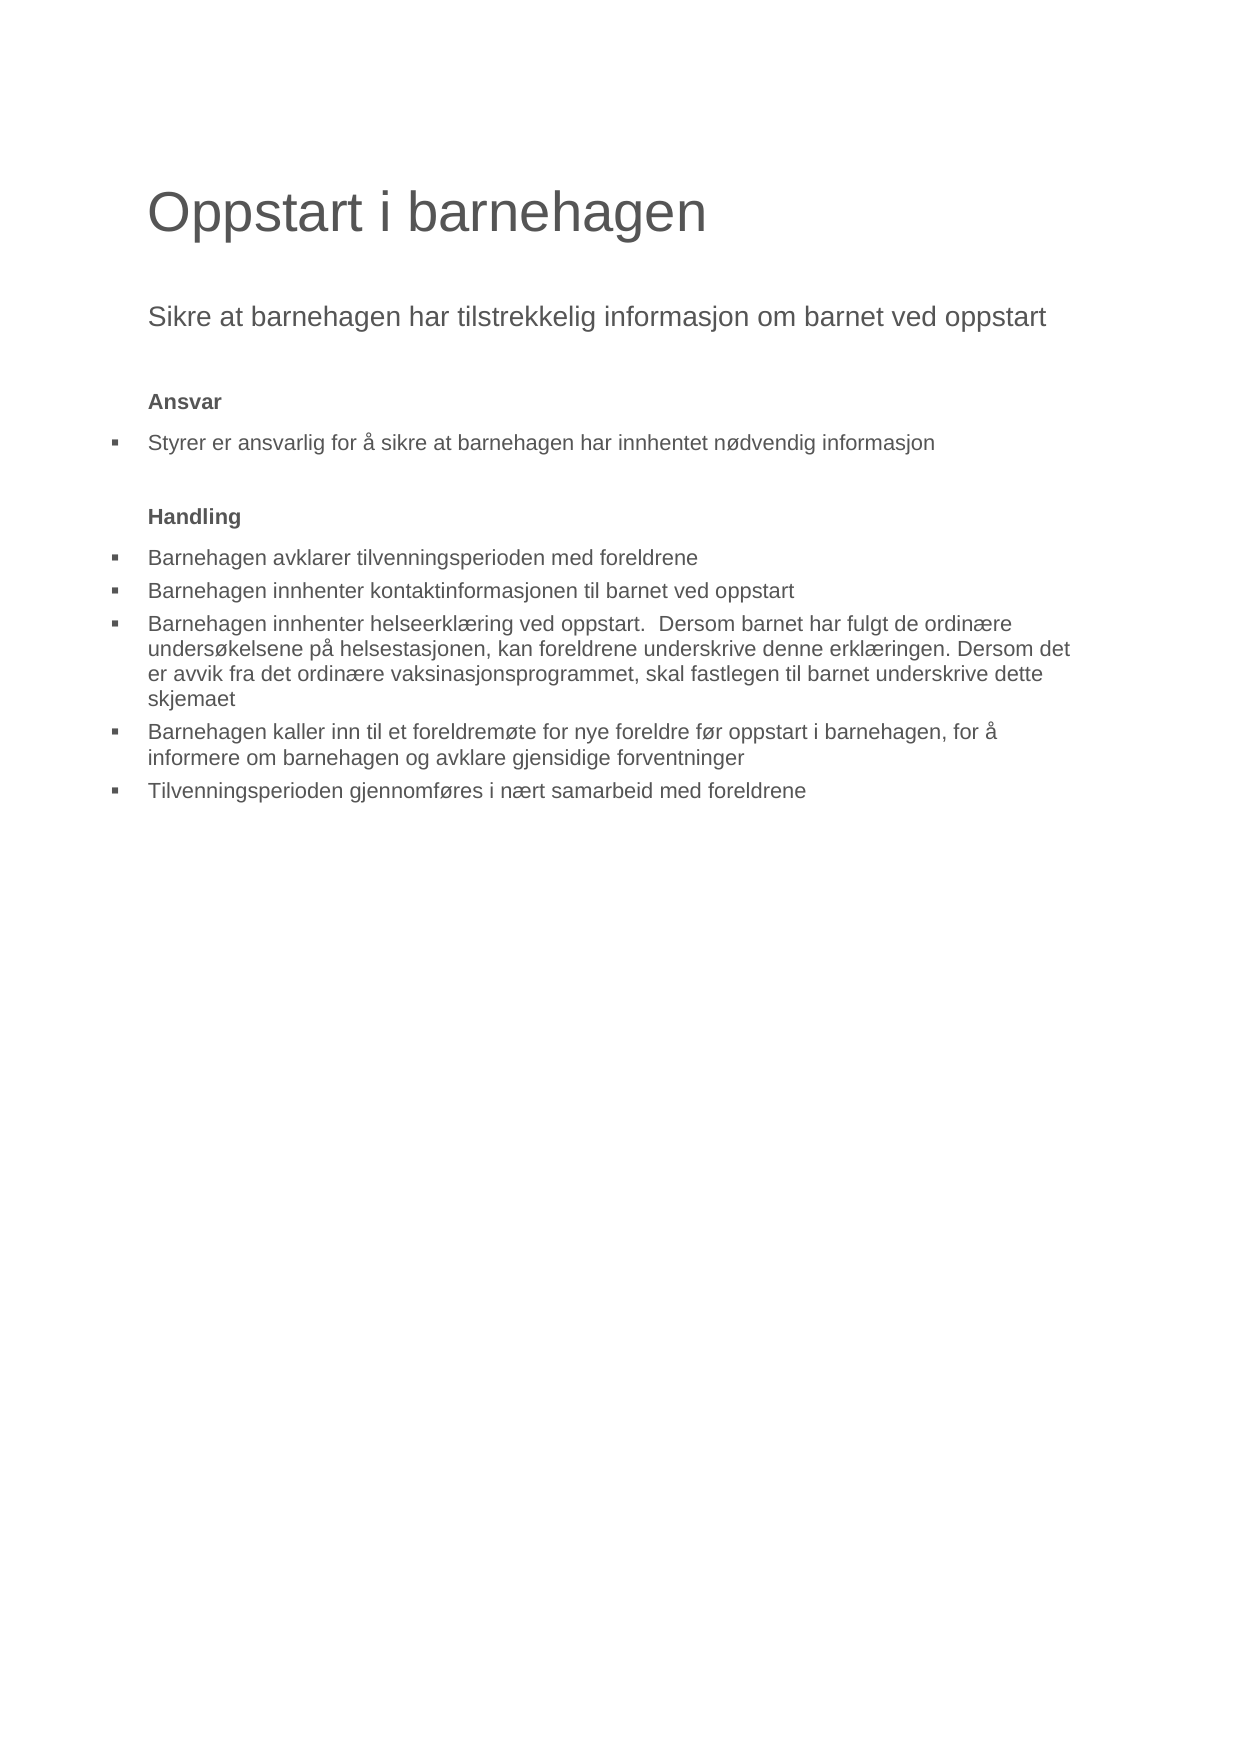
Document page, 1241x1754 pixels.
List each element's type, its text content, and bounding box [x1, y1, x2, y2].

text Sikre at barnehagen har tilstrekkelig informasjon om barnet ved oppstart [148, 290, 1093, 333]
list Barnehagen avklarer tilvenningsperioden med foreldrene [110, 544, 1093, 570]
list Barnehagen innhenter kontaktinformasjonen til barnet ved oppstart [110, 578, 1093, 603]
list Barnehagen innhenter helseerklæring ved oppstart. Dersom barnet har fulgt de ordinære undersøkelsene på helsestasjonen, kan foreldrene underskrive denne erklæringen. Dersom det er avvik fra det ordinære vaksinasjonsprogrammet, skal fastlegen til barnet underskrive dette skjemaet [110, 611, 1093, 711]
list Styrer er ansvarlig for å sikre at barnehagen har innhentet nødvendig informasjon [110, 430, 1093, 455]
list Barnehagen kaller inn til et foreldremøte for nye foreldre før oppstart i barnehagen, for å informere om barnehagen og avklare gjensidige forventninger [110, 719, 1093, 770]
text Oppstart i barnehagen [148, 179, 1093, 243]
list Tilvenningsperioden gjennomføres i nært samarbeid med foreldrene [110, 777, 1093, 803]
text Ansvar [148, 389, 1093, 414]
text Handling [148, 504, 1093, 529]
